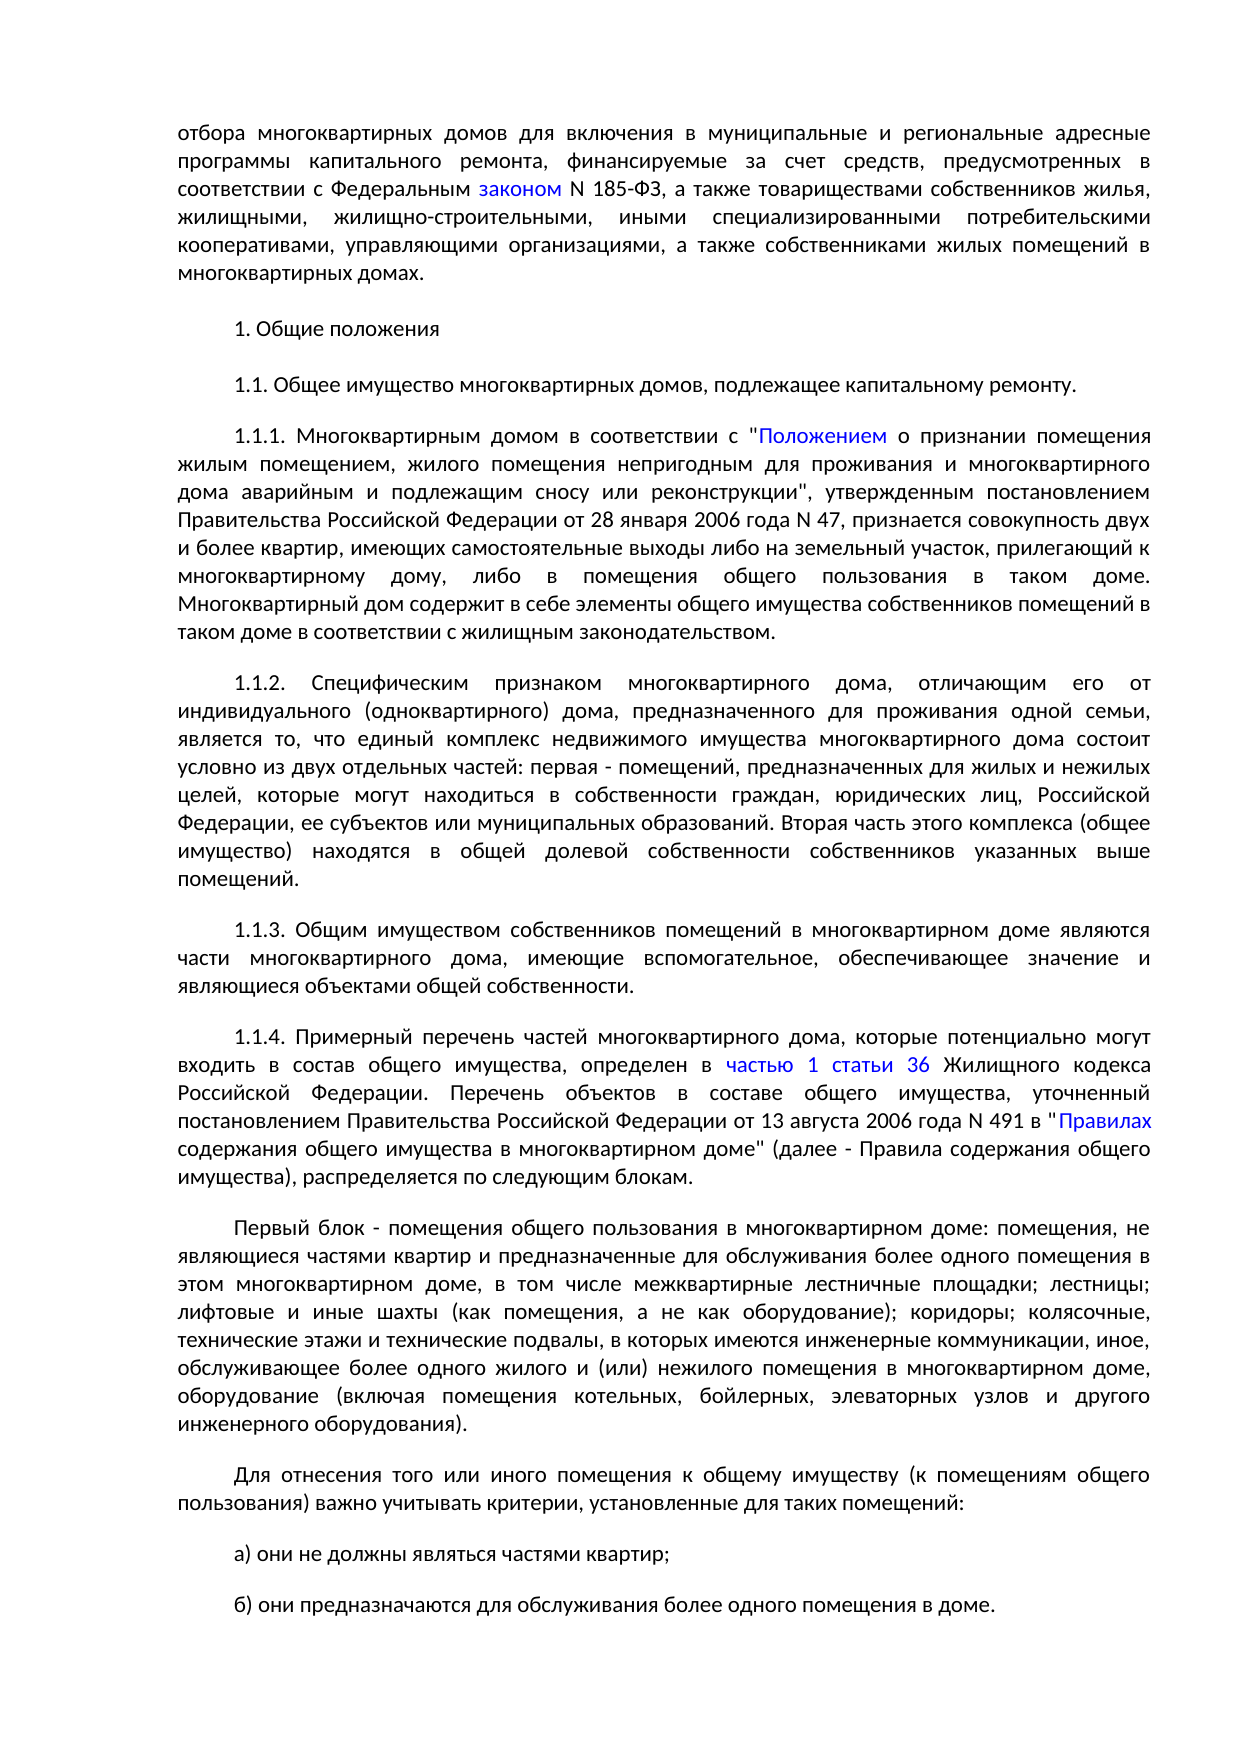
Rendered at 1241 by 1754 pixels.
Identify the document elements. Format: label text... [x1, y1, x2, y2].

text Для отнесения того или иного помещения к общему имуществу (к помещениям общего пользования) важно учитывать критерии, установленные для таких помещений: [177, 1461, 1152, 1517]
text а) они не должны являться частями квартир; [177, 1539, 1152, 1567]
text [177, 118, 1152, 286]
text Первый блок - помещения общего пользования в многоквартирном доме: помещения, не являющиеся частями квартир и предназначенные для обслуживания более одного помещения в этом многоквартирном доме, в том числе межквартирные лестничные площадки; лестницы; лифтовые и иные шахты (как помещения, а не как оборудование); коридоры; колясочные, технические этажи и технические подвалы, в которых имеются инженерные коммуникации, иное, обслуживающее более одного жилого и (или) нежилого помещения в многоквартирном доме, оборудование (включая помещения котельных, бойлерных, элеваторных узлов и другого инженерного оборудования). [177, 1213, 1152, 1438]
text 1. Общие положения [177, 314, 1152, 342]
text б) они предназначаются для обслуживания более одного помещения в доме. [177, 1590, 1152, 1618]
text 1.1.2. Специфическим признаком многоквартирного дома, отличающим его от индивидуального (одноквартирного) дома, предназначенного для проживания одной семьи, является то, что единый комплекс недвижимого имущества многоквартирного дома состоит условно из двух отдельных частей: первая - помещений, предназначенных для жилых и нежилых целей, которые могут находиться в собственности граждан, юридических лиц, Российской Федерации, ее субъектов или муниципальных образований. Вторая часть этого комплекса (общее имущество) находятся в общей долевой собственности собственников указанных выше помещений. [177, 668, 1152, 892]
text 1.1.4. Примерный перечень частей многоквартирного дома, которые потенциально могут входить в состав общего имущества, определен в частью 1 статьи 36 Жилищного кодекса Российской Федерации. Перечень объектов в составе общего имущества, уточненный постановлением Правительства Российской Федерации от 13 августа 2006 года N 491 в "Правилах содержания общего имущества в многоквартирном доме" (далее - Правила содержания общего имущества), распределяется по следующим блокам. [177, 1022, 1152, 1191]
text 1.1.3. Общим имуществом собственников помещений в многоквартирном доме являются части многоквартирного дома, имеющие вспомогательное, обеспечивающее значение и являющиеся объектами общей собственности. [177, 915, 1152, 999]
text 1.1.1. Многоквартирным домом в соответствии с "Положением о признании помещения жилым помещением, жилого помещения непригодным для проживания и многоквартирного дома аварийным и подлежащим сносу или реконструкции", утвержденным постановлением Правительства Российской Федерации от 28 января 2006 года N 47, признается совокупность двух и более квартир, имеющих самостоятельные выходы либо на земельный участок, прилегающий к многоквартирному дому, либо в помещения общего пользования в таком доме. Многоквартирный дом содержит в себе элементы общего имущества собственников помещений в таком доме в соответствии с жилищным законодательством. [177, 421, 1152, 645]
text 1.1. Общее имущество многоквартирных домов, подлежащее капитальному ремонту. [177, 370, 1152, 398]
